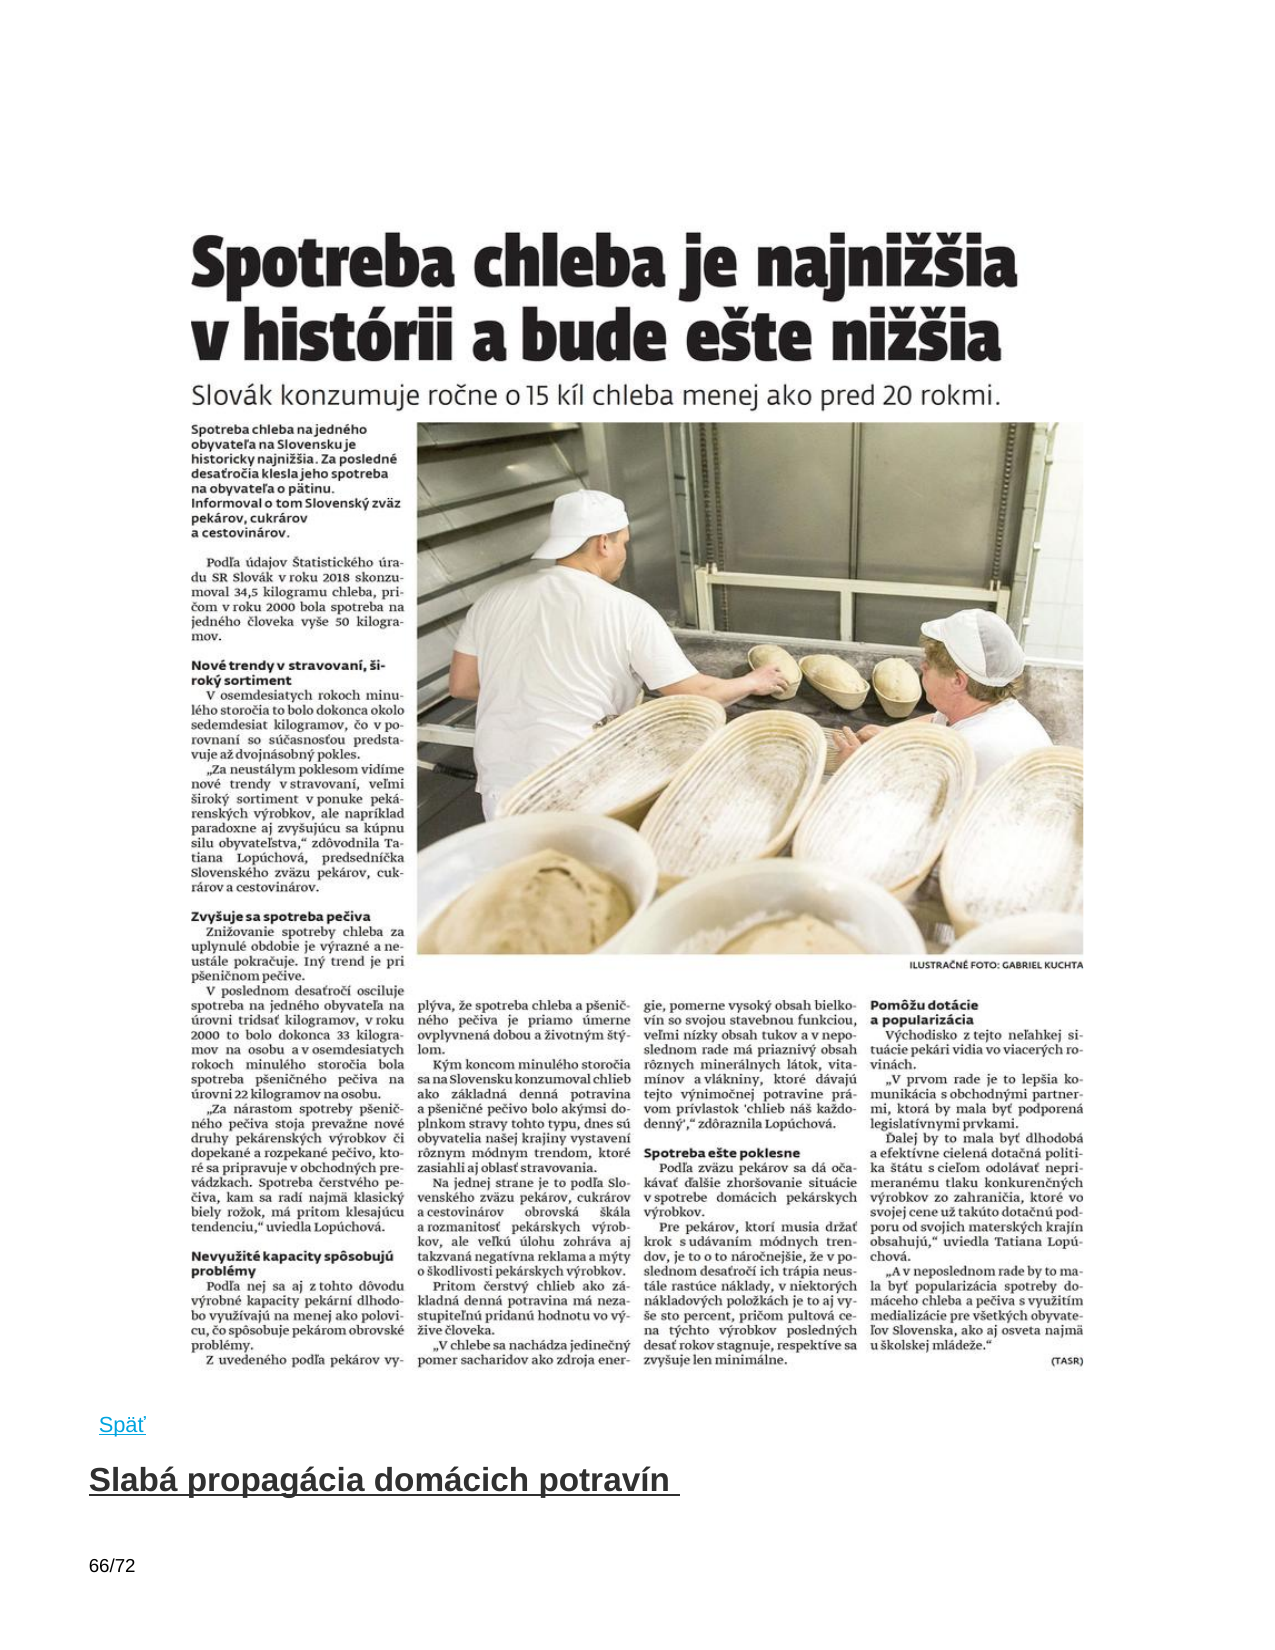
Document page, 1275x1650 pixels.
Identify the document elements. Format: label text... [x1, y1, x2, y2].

table_cell Späť [99, 1412, 1177, 1437]
subtitle Slabá propagácia domácich potravín [88, 1461, 1186, 1499]
table_header [99, 148, 1176, 1412]
picture [190, 217, 1084, 1373]
